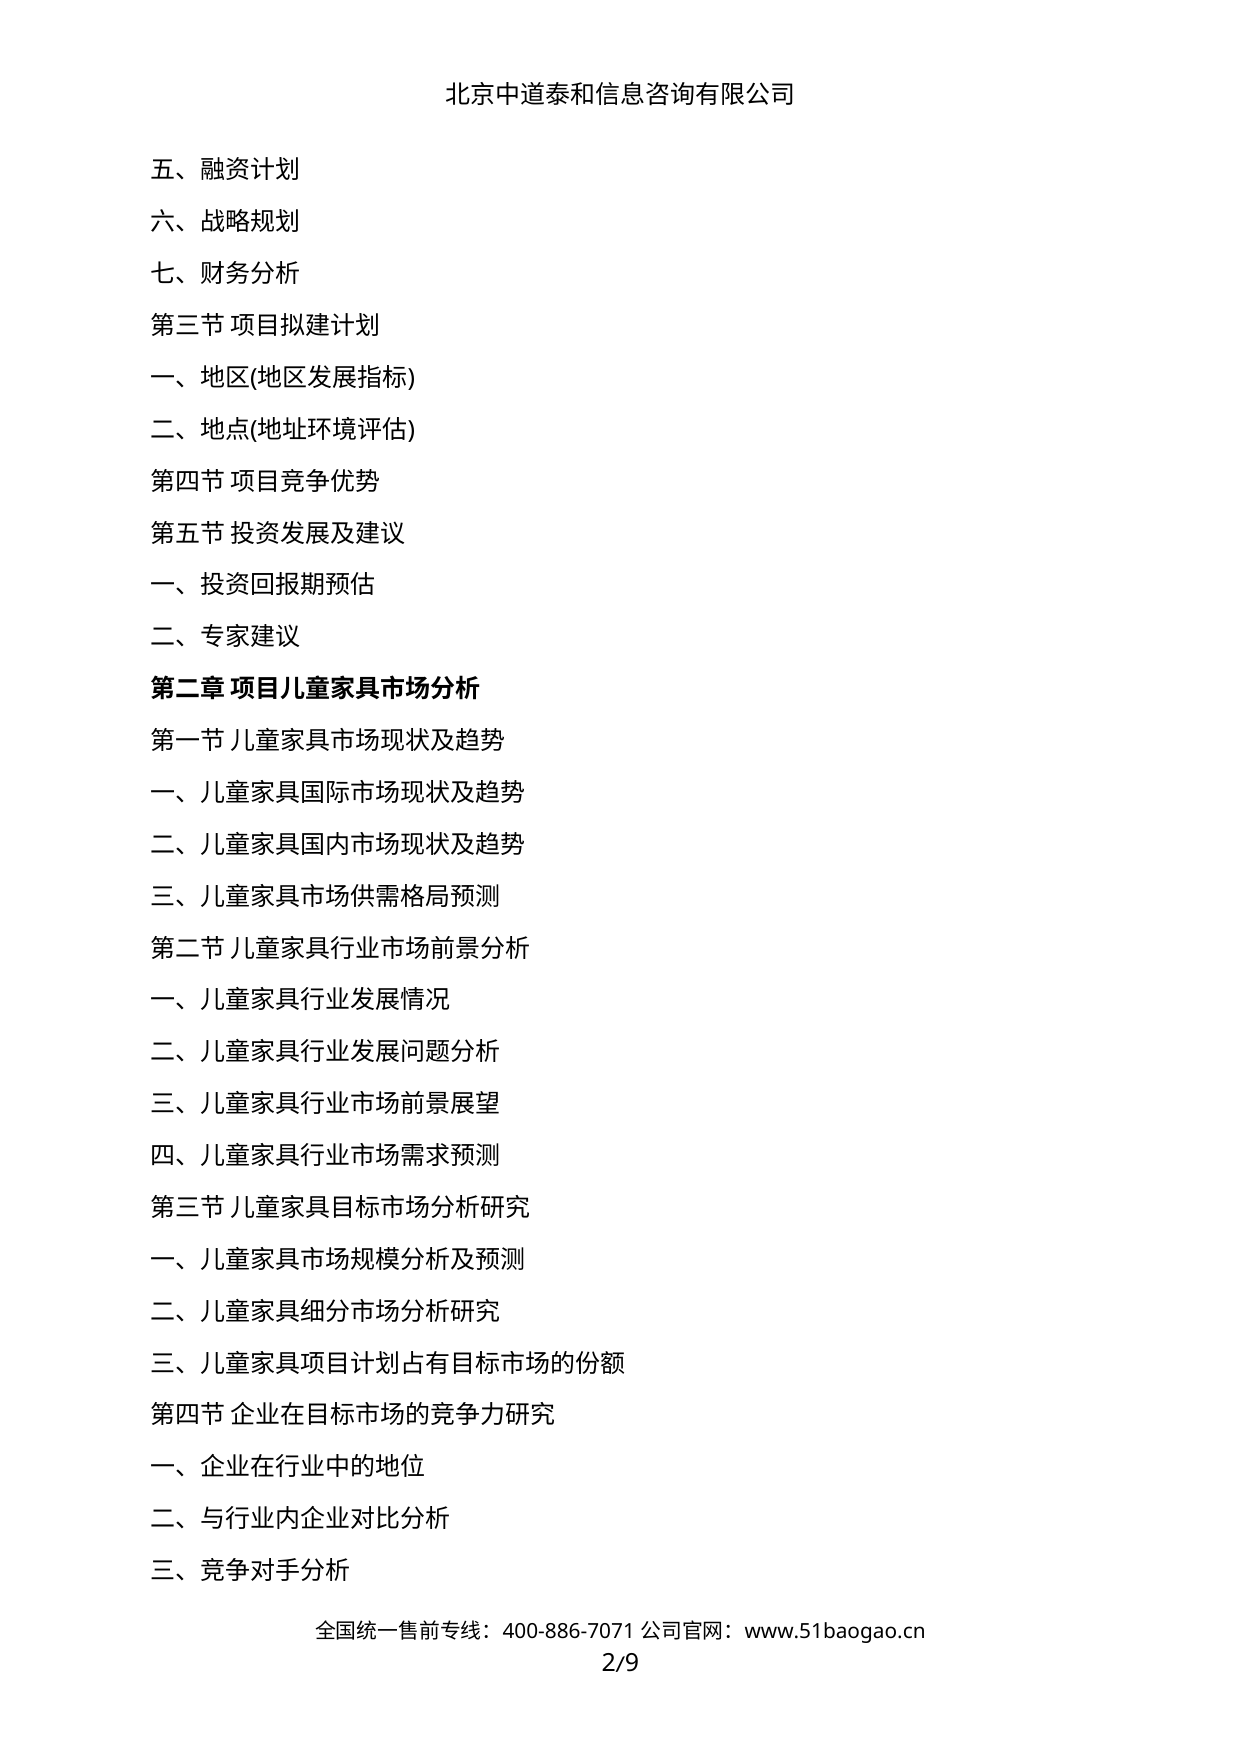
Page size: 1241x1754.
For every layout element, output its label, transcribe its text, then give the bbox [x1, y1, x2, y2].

text 二、与行业内企业对比分析 [150, 1499, 1090, 1535]
text 第四节 企业在目标市场的竞争力研究 [150, 1395, 1090, 1431]
text 一、儿童家具市场规模分析及预测 [150, 1239, 1090, 1276]
text 三、儿童家具行业市场前景展望 [150, 1084, 1090, 1120]
text 第三节 项目拟建计划 [150, 306, 1090, 342]
text 二、儿童家具国内市场现状及趋势 [150, 824, 1090, 861]
text 第二节 儿童家具行业市场前景分析 [150, 928, 1090, 964]
text 一、儿童家具行业发展情况 [150, 980, 1090, 1016]
text 第四节 项目竞争优势 [150, 461, 1090, 497]
text 一、儿童家具国际市场现状及趋势 [150, 772, 1090, 809]
text 二、专家建议 [150, 617, 1090, 653]
text 三、竞争对手分析 [150, 1551, 1090, 1587]
text 二、儿童家具细分市场分析研究 [150, 1291, 1090, 1327]
text 四、儿童家具行业市场需求预测 [150, 1136, 1090, 1172]
text 三、儿童家具项目计划占有目标市场的份额 [150, 1343, 1090, 1379]
text 第三节 儿童家具目标市场分析研究 [150, 1187, 1090, 1224]
text 一、投资回报期预估 [150, 565, 1090, 601]
text 一、地区(地区发展指标) [150, 357, 1090, 394]
text 第一节 儿童家具市场现状及趋势 [150, 721, 1090, 757]
text 第五节 投资发展及建议 [150, 513, 1090, 549]
text 七、财务分析 [150, 254, 1090, 290]
text 三、儿童家具市场供需格局预测 [150, 876, 1090, 912]
text 五、融资计划 [150, 150, 1090, 186]
text 第二章 项目儿童家具市场分析 [150, 669, 1090, 705]
text 一、企业在行业中的地位 [150, 1447, 1090, 1483]
text 六、战略规划 [150, 202, 1090, 238]
text 二、儿童家具行业发展问题分析 [150, 1032, 1090, 1068]
text 二、地点(地址环境评估) [150, 409, 1090, 446]
